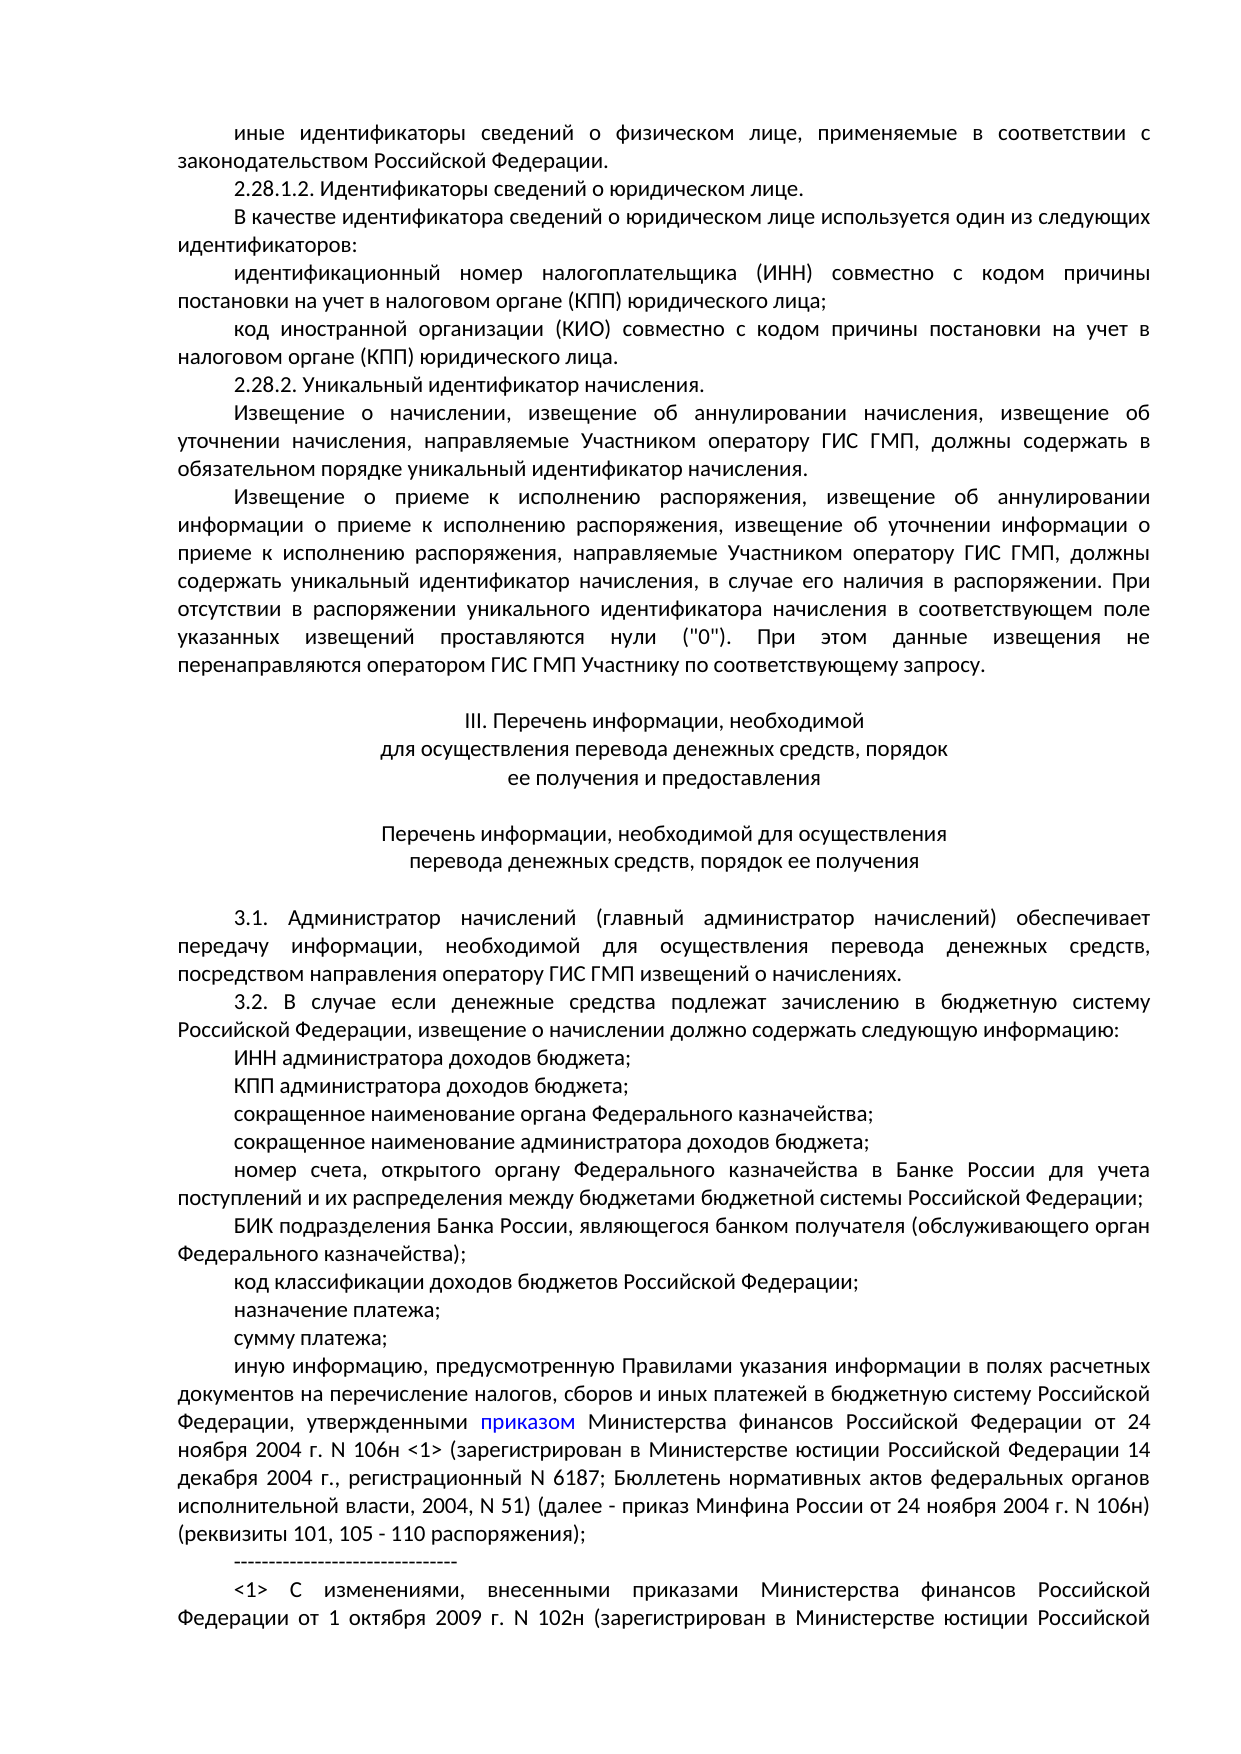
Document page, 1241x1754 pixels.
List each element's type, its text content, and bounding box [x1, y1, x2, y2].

text Перечень информации, необходимой для осуществления [177, 819, 1152, 847]
text Извещение о начислении, извещение об аннулировании начисления, извещение об уточнении начисления, направляемые Участником оператору ГИС ГМП, должны содержать в обязательном порядке уникальный идентификатор начисления. [177, 398, 1152, 482]
text 2.28.2. Уникальный идентификатор начисления. [177, 370, 1152, 398]
text код классификации доходов бюджетов Российской Федерации; [177, 1267, 1152, 1295]
text сокращенное наименование органа Федерального казначейства; [177, 1099, 1152, 1127]
text номер счета, открытого органу Федерального казначейства в Банке России для учета поступлений и их распределения между бюджетами бюджетной системы Российской Федерации; [177, 1155, 1152, 1211]
text 3.2. В случае если денежные средства подлежат зачислению в бюджетную систему Российской Федерации, извещение о начислении должно содержать следующую информацию: [177, 987, 1152, 1043]
text сокращенное наименование администратора доходов бюджета; [177, 1127, 1152, 1155]
text КПП администратора доходов бюджета; [177, 1071, 1152, 1099]
text ее получения и предоставления [177, 763, 1152, 791]
text сумму платежа; [177, 1323, 1152, 1351]
text назначение платежа; [177, 1295, 1152, 1323]
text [177, 1575, 1152, 1631]
text -------------------------------- [177, 1547, 1152, 1575]
text Извещение о приеме к исполнению распоряжения, извещение об аннулировании информации о приеме к исполнению распоряжения, извещение об уточнении информации о приеме к исполнению распоряжения, направляемые Участником оператору ГИС ГМП, должны содержать уникальный идентификатор начисления, в случае его наличия в распоряжении. При отсутствии в распоряжении уникального идентификатора начисления в соответствующем поле указанных извещений проставляются нули ("0"). При этом данные извещения не перенаправляются оператором ГИС ГМП Участнику по соответствующему запросу. [177, 482, 1152, 678]
text III. Перечень информации, необходимой [177, 707, 1152, 734]
text перевода денежных средств, порядок ее получения [177, 847, 1152, 875]
text 3.1. Администратор начислений (главный администратор начислений) обеспечивает передачу информации, необходимой для осуществления перевода денежных средств, посредством направления оператору ГИС ГМП извещений о начислениях. [177, 903, 1152, 987]
text иные идентификаторы сведений о физическом лице, применяемые в соответствии с законодательством Российской Федерации. [177, 118, 1152, 174]
text для осуществления перевода денежных средств, порядок [177, 734, 1152, 763]
text идентификационный номер налогоплательщика (ИНН) совместно с кодом причины постановки на учет в налоговом органе (КПП) юридического лица; [177, 258, 1152, 314]
text БИК подразделения Банка России, являющегося банком получателя (обслуживающего орган Федерального казначейства); [177, 1211, 1152, 1267]
text В качестве идентификатора сведений о юридическом лице используется один из следующих идентификаторов: [177, 202, 1152, 258]
text 2.28.1.2. Идентификаторы сведений о юридическом лице. [177, 174, 1152, 202]
text код иностранной организации (КИО) совместно с кодом причины постановки на учет в налоговом органе (КПП) юридического лица. [177, 314, 1152, 370]
text ИНН администратора доходов бюджета; [177, 1043, 1152, 1071]
text иную информацию, предусмотренную Правилами указания информации в полях расчетных документов на перечисление налогов, сборов и иных платежей в бюджетную систему Российской Федерации, утвержденными приказом Министерства финансов Российской Федерации от 24 ноября 2004 г. N 106н <1> (зарегистрирован в Министерстве юстиции Российской Федерации 14 декабря 2004 г., регистрационный N 6187; Бюллетень нормативных актов федеральных органов исполнительной власти, 2004, N 51) (далее - приказ Минфина России от 24 ноября 2004 г. N 106н) (реквизиты 101, 105 - 110 распоряжения); [177, 1351, 1152, 1547]
